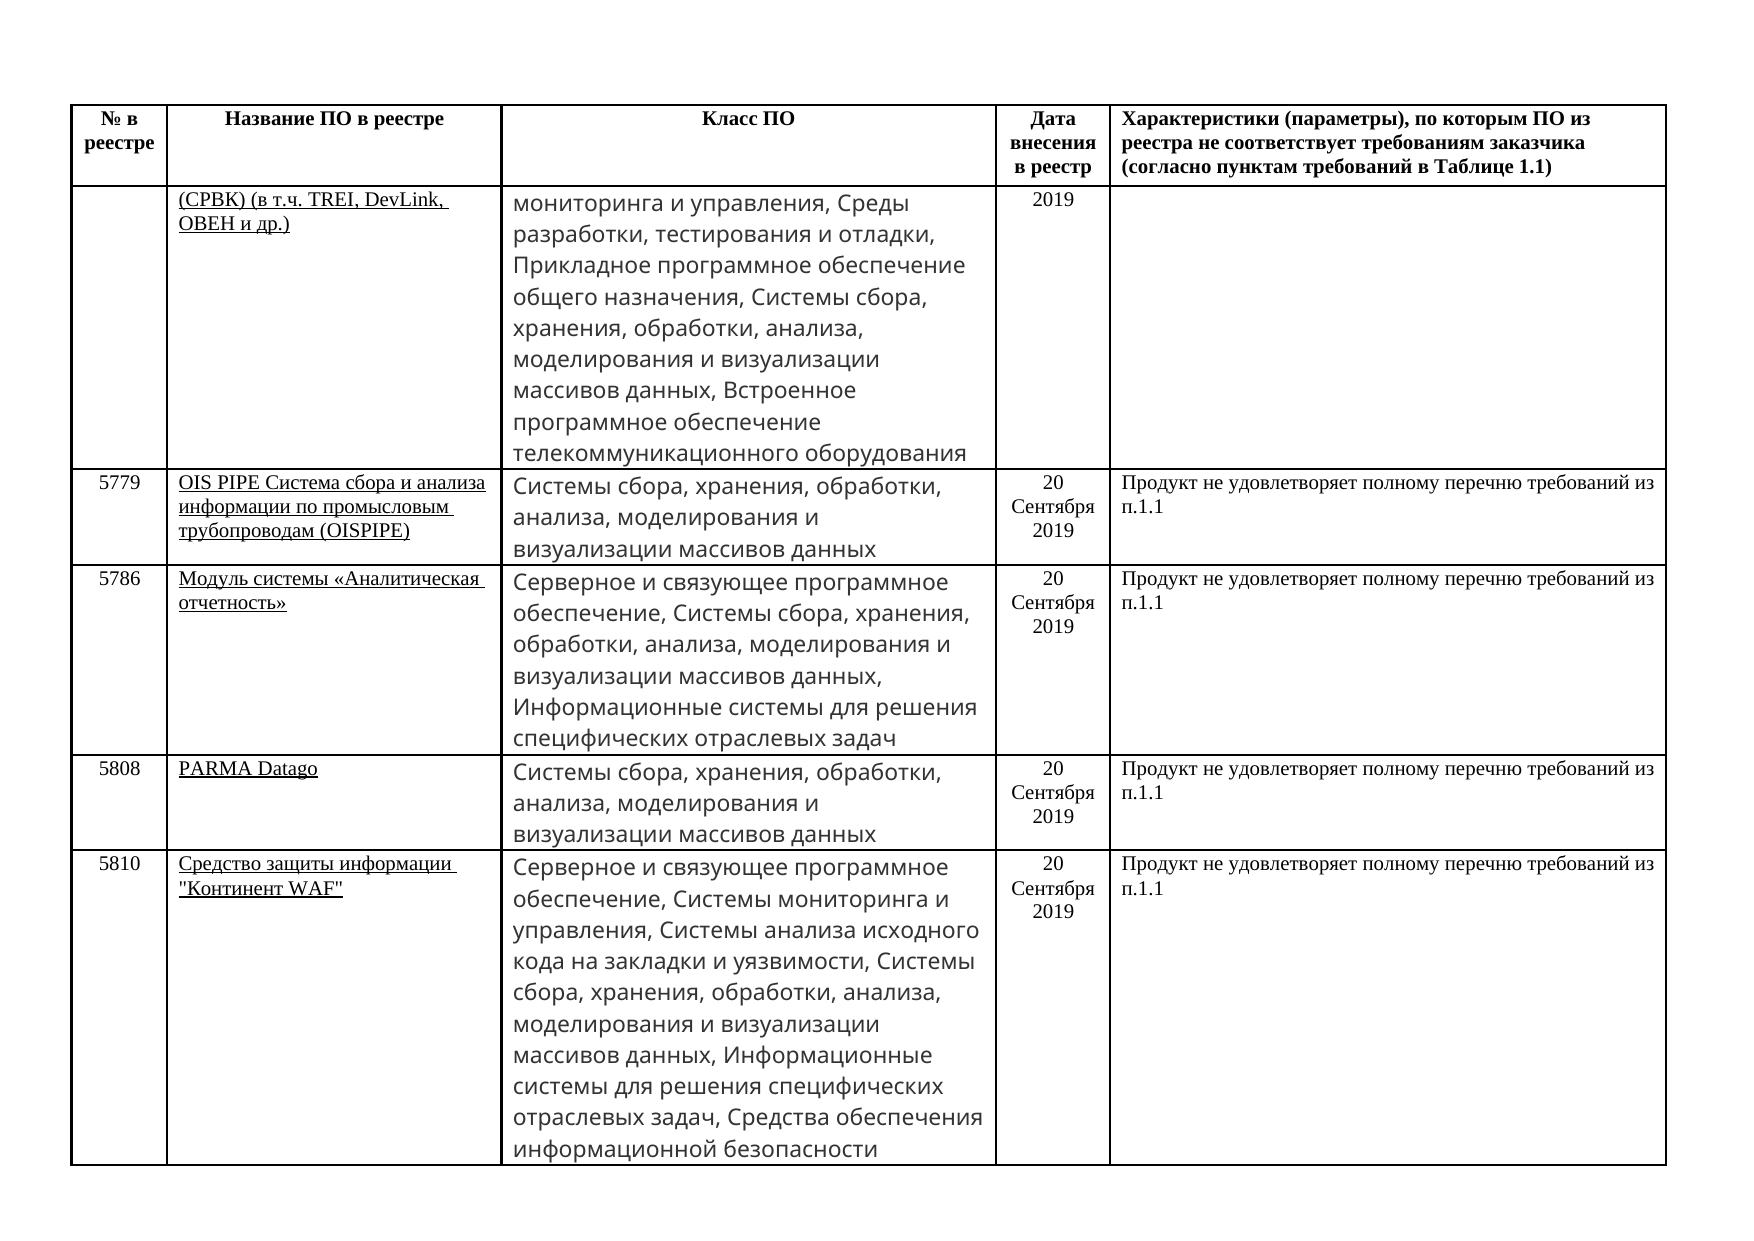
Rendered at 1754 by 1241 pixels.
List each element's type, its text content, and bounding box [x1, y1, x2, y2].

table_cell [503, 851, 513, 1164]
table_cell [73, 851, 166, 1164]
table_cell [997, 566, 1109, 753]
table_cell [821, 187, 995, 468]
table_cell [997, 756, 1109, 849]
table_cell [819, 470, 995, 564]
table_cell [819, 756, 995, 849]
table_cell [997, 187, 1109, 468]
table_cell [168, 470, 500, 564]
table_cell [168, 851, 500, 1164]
table_header Характеристики (параметры), по которым ПО из реестра не соответствует требованиям заказчика (согласно пунктам требований в Таблице 1.1) [1111, 106, 1665, 185]
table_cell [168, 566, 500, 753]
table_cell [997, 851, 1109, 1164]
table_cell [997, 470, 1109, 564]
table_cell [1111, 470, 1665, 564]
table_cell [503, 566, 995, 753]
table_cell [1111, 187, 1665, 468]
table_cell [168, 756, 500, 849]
table_header Дата внесения в реестр [997, 106, 1109, 185]
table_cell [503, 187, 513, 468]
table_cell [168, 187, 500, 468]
table_header № в реестре [73, 106, 166, 185]
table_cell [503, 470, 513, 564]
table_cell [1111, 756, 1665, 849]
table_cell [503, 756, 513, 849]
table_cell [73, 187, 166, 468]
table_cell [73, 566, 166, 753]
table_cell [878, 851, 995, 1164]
table_header Класс ПО [503, 106, 995, 185]
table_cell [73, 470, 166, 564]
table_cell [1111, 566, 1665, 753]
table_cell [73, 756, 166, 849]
table_header Название ПО в реестре [168, 106, 500, 185]
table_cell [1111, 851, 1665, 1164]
